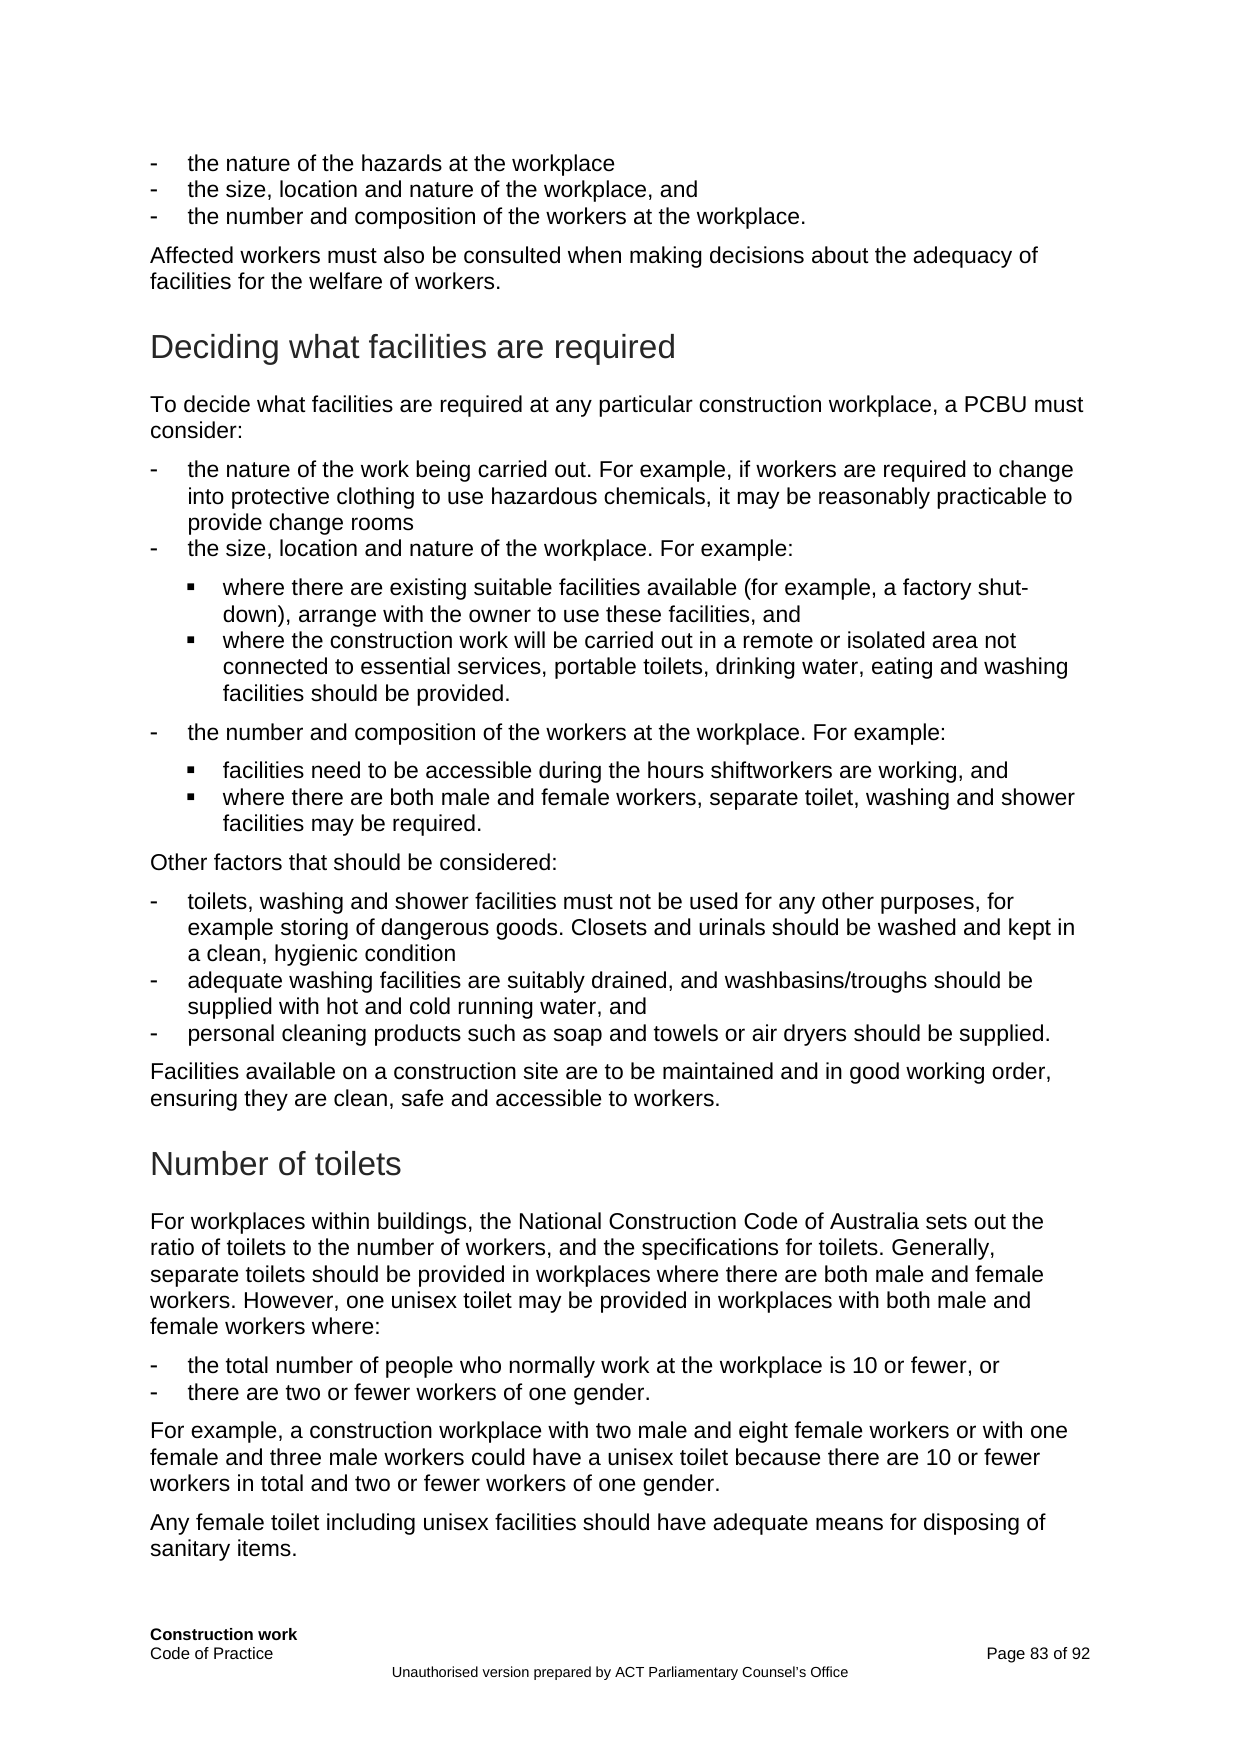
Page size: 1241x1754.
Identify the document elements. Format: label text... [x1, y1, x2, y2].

text Affected workers must also be consulted when making decisions about the adequacy of facilities for the welfare of workers. [150, 242, 1090, 294]
text For example, a construction workplace with two male and eight female workers or with one female and three male workers could have a unisex toilet because there are 10 or fewer workers in total and two or fewer workers of one gender. [150, 1417, 1090, 1496]
subtitle Number of toilets [150, 1144, 1090, 1183]
text Other factors that should be considered: [150, 849, 1090, 875]
list the number and composition of the workers at the workplace. For example: [150, 718, 1090, 745]
text Facilities available on a construction site are to be maintained and in good working order, ensuring they are clean, safe and accessible to workers. [150, 1058, 1090, 1111]
list the nature of the hazards at the workplace [150, 150, 1090, 176]
list the number and composition of the workers at the workplace. [150, 203, 1090, 229]
text For workplaces within buildings, the National Construction Code of Australia sets out the ratio of toilets to the number of workers, and the specifications for toilets. Generally, separate toilets should be provided in workplaces where there are both male and female workers. However, one unisex toilet may be provided in workplaces with both male and female workers where: [150, 1208, 1090, 1339]
list facilities need to be accessible during the hours shiftworkers are working, and [185, 757, 1090, 784]
list the nature of the work being carried out. For example, if workers are required to change into protective clothing to use hazardous chemicals, it may be reasonably practicable to provide change rooms [150, 456, 1090, 535]
list the total number of people who normally work at the workplace is 10 or fewer, or [150, 1352, 1090, 1378]
list where there are both male and female workers, separate toilet, washing and shower facilities may be required. [185, 784, 1090, 836]
list adequate washing facilities are suitably drained, and washbasins/troughs should be supplied with hot and cold running water, and [150, 967, 1090, 1019]
text Any female toilet including unisex facilities should have adequate means for disposing of sanitary items. [150, 1509, 1090, 1562]
list the size, location and nature of the workplace, and [150, 176, 1090, 203]
list personal cleaning products such as soap and towels or air dryers should be supplied. [150, 1019, 1090, 1046]
list where there are existing suitable facilities available (for example, a factory shut-down), arrange with the owner to use these facilities, and [185, 574, 1090, 627]
text To decide what facilities are required at any particular construction workplace, a PCBU must consider: [150, 391, 1090, 444]
list there are two or fewer workers of one gender. [150, 1378, 1090, 1405]
list where the construction work will be carried out in a remote or isolated area not connected to essential services, portable toilets, drinking water, eating and washing facilities should be provided. [185, 627, 1090, 706]
subtitle Deciding what facilities are required [150, 328, 1090, 366]
list toilets, washing and shower facilities must not be used for any other purposes, for example storing of dangerous goods. Closets and urinals should be washed and kept in a clean, hygienic condition [150, 888, 1090, 967]
list the size, location and nature of the workplace. For example: [150, 535, 1090, 562]
